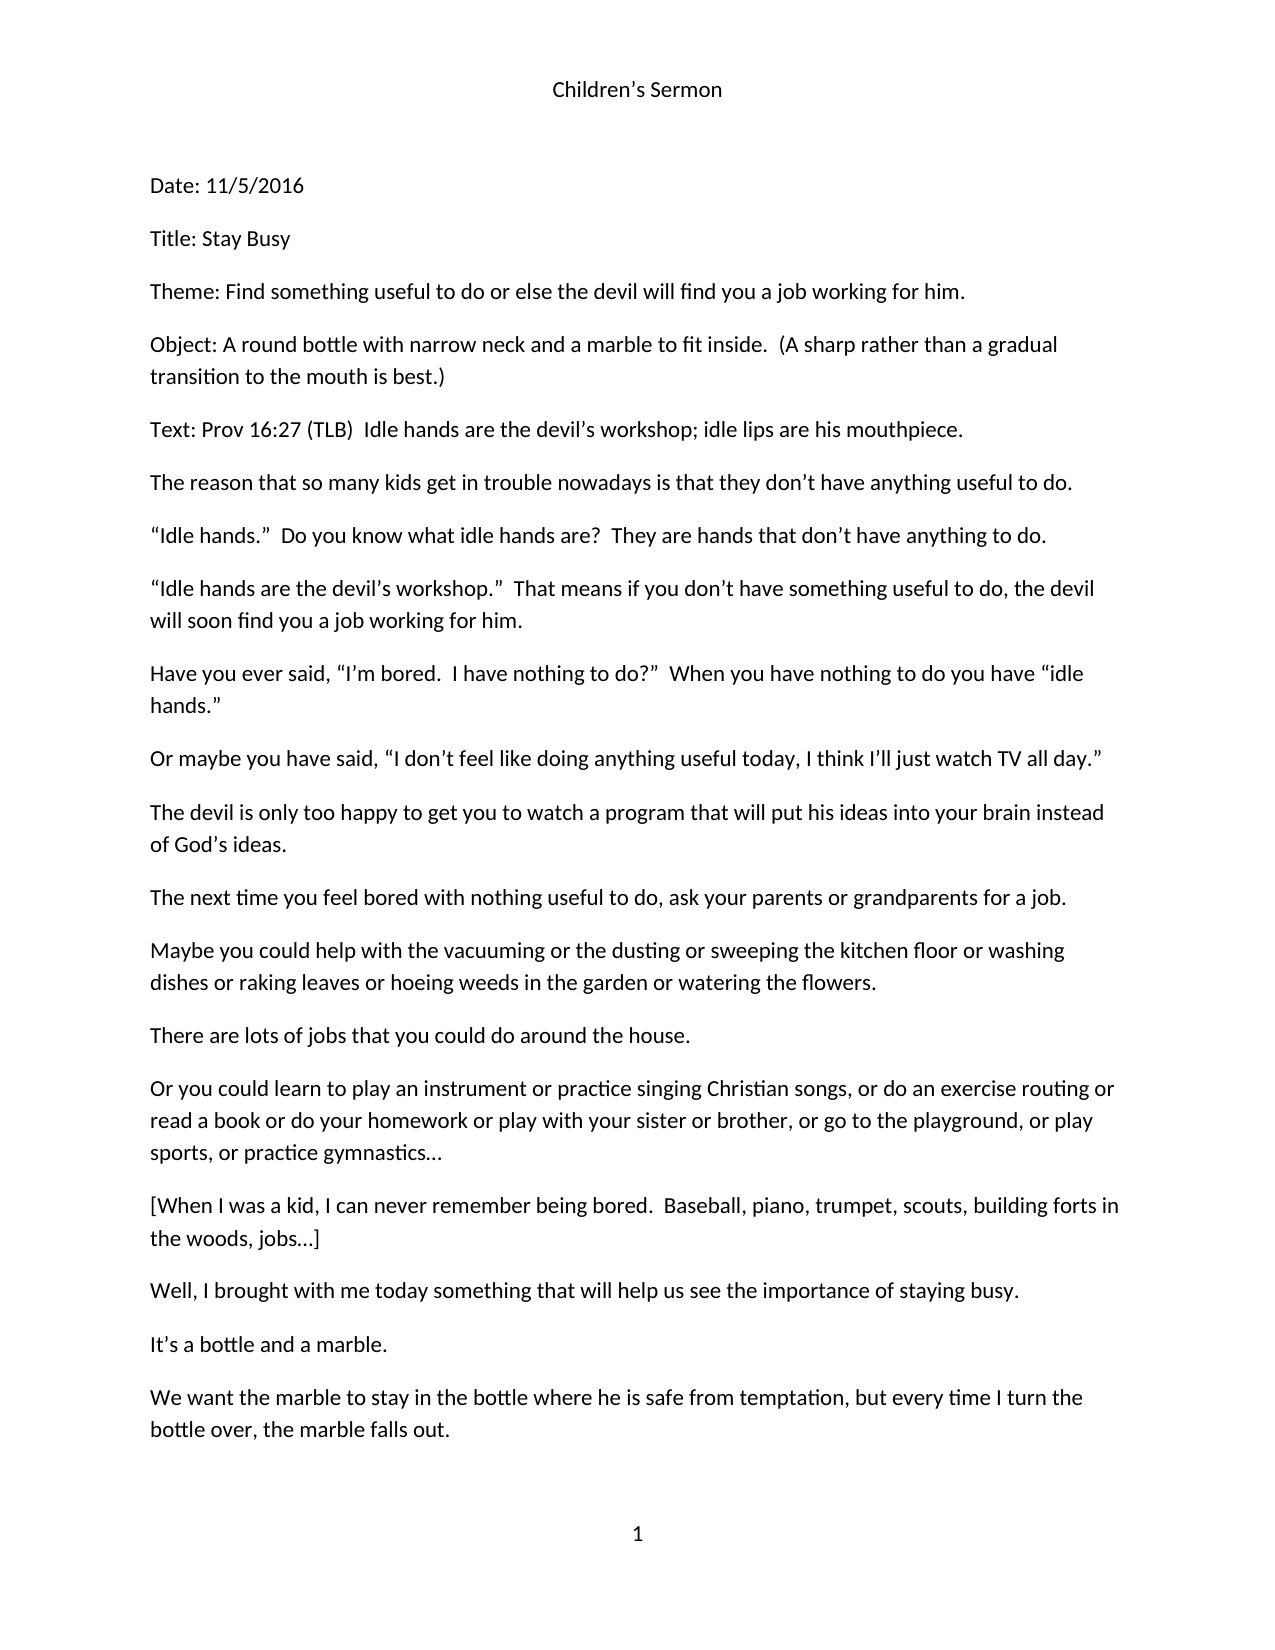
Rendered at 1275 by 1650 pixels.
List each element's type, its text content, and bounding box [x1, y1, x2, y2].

text There are lots of jobs that you could do around the house. [150, 1021, 1125, 1049]
text We want the marble to stay in the bottle where he is safe from temptation, but every time I turn the bottle over, the marble falls out. [150, 1383, 1125, 1443]
text “Idle hands.” Do you know what idle hands are? They are hands that don’t have anything to do. [150, 521, 1125, 549]
text The devil is only too happy to get you to watch a program that will put his ideas into your brain instead of God’s ideas. [150, 798, 1125, 858]
text [When I was a kid, I can never remember being bored. Baseball, piano, trumpet, scouts, building forts in the woods, jobs…] [150, 1191, 1125, 1252]
text The next time you feel bored with nothing useful to do, ask your parents or grandparents for a job. [150, 883, 1125, 911]
text It’s a bottle and a marble. [150, 1330, 1125, 1358]
text Object: A round bottle with narrow neck and a marble to fit inside. (A sharp rather than a gradual transition to the mouth is best.) [150, 330, 1125, 390]
text Title: Stay Busy [150, 224, 1125, 252]
text Have you ever said, “I’m bored. I have nothing to do?” When you have nothing to do you have “idle hands.” [150, 659, 1125, 719]
text The reason that so many kids get in trouble nowadays is that they don’t have anything useful to do. [150, 468, 1125, 496]
text Maybe you could help with the vacuuming or the dusting or sweeping the kitchen floor or washing dishes or raking leaves or hoeing weeds in the garden or watering the flowers. [150, 936, 1125, 996]
text Well, I brought with me today something that will help us see the importance of staying busy. [150, 1277, 1125, 1305]
text “Idle hands are the devil’s workshop.” That means if you don’t have something useful to do, the devil will soon find you a job working for him. [150, 574, 1125, 634]
text Date: 11/5/2016 [150, 171, 1125, 199]
text Theme: Find something useful to do or else the devil will find you a job working for him. [150, 277, 1125, 305]
text Text: Prov 16:27 (TLB) Idle hands are the devil’s workshop; idle lips are his mouthpiece. [150, 415, 1125, 443]
text Or maybe you have said, “I don’t feel like doing anything useful today, I think I’ll just watch TV all day.” [150, 744, 1125, 773]
text Or you could learn to play an instrument or practice singing Christian songs, or do an exercise routing or read a book or do your homework or play with your sister or brother, or go to the playground, or play sports, or practice gymnastics… [150, 1074, 1125, 1166]
